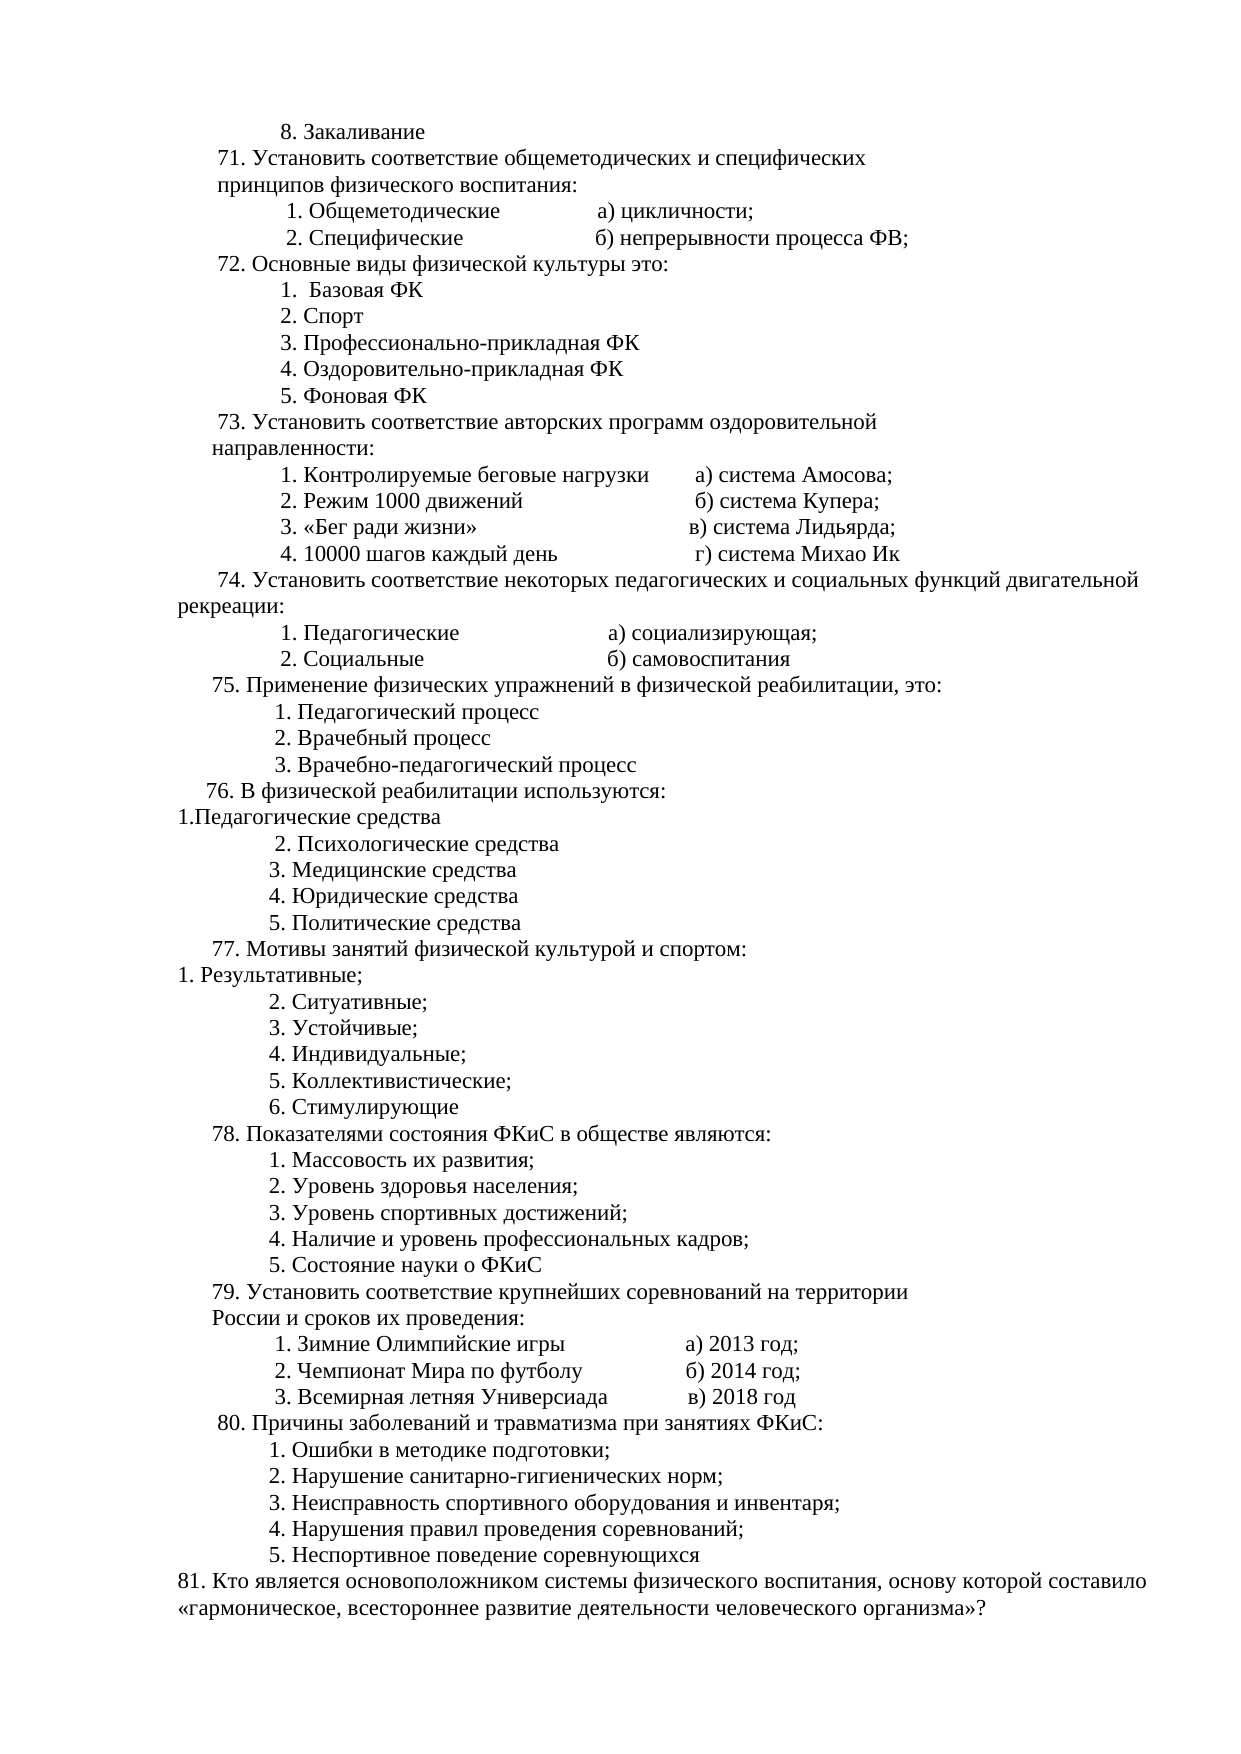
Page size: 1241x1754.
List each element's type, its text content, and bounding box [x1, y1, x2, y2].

text 79. Установить соответствие крупнейших соревнований на территории [177, 1278, 1152, 1304]
text 3. Медицинские средства [177, 856, 1152, 882]
text 1. Педагогические а) социализирующая; [177, 619, 1152, 645]
text 2. Чемпионат Мира по футболу б) 2014 год; [177, 1357, 1152, 1383]
text 3. «Бег ради жизни» в) система Лидьярда; [177, 513, 1152, 540]
text 2. Ситуативные; [177, 988, 1152, 1014]
text 81. Кто является основоположником системы физического воспитания, основу которой составило «гармоническое, всестороннее развитие деятельности человеческого организма»? [177, 1568, 1152, 1620]
text 71. Установить соответствие общеметодических и специфических [177, 144, 1152, 171]
text 2. Нарушение санитарно-гигиенических норм; [177, 1462, 1152, 1488]
text 5. Неспортивное поведение соревнующихся [177, 1541, 1152, 1568]
text России и сроков их проведения: [177, 1304, 1152, 1330]
text 4. Оздоровительно-прикладная ФК [177, 355, 1152, 382]
text 2. Спорт [177, 303, 1152, 329]
text 3. Профессионально-прикладная ФК [177, 329, 1152, 355]
text 1. Зимние Олимпийские игры а) 2013 год; [177, 1330, 1152, 1357]
text 3. Врачебно-педагогический процесс [177, 751, 1152, 777]
text 6. Стимулирующие [177, 1093, 1152, 1119]
text 1. Контролируемые беговые нагрузки а) система Амосова; [177, 461, 1152, 487]
text 2. Режим 1000 движений б) система Купера; [177, 487, 1152, 513]
text 2. Врачебный процесс [177, 724, 1152, 751]
text 78. Показателями состояния ФКиС в обществе являются: [177, 1119, 1152, 1146]
text направленности: [177, 434, 1152, 461]
text 80. Причины заболеваний и травматизма при занятиях ФКиС: [177, 1409, 1152, 1436]
text 5. Коллективистические; [177, 1067, 1152, 1093]
text 4. Наличие и уровень профессиональных кадров; [177, 1225, 1152, 1251]
text 76. В физической реабилитации используются: [177, 777, 1152, 803]
text 74. Установить соответствие некоторых педагогических и социальных функций двигательной рекреации: [177, 566, 1152, 619]
text 1. Массовость их развития; [177, 1146, 1152, 1172]
text 3. Неисправность спортивного оборудования и инвентаря; [177, 1488, 1152, 1515]
text 5. Состояние науки о ФКиС [177, 1251, 1152, 1278]
text 2. Уровень здоровья населения; [177, 1172, 1152, 1199]
text 3. Уровень спортивных достижений; [177, 1199, 1152, 1225]
text 4. Индивидуальные; [177, 1041, 1152, 1067]
text 2. Психологические средства [177, 830, 1152, 856]
text 1. Педагогический процесс [177, 698, 1152, 724]
text 4. Юридические средства [177, 882, 1152, 909]
text 2. Специфические б) непрерывности процесса ФВ; [177, 223, 1152, 250]
text 5. Политические средства [177, 909, 1152, 935]
text 3. Устойчивые; [177, 1014, 1152, 1041]
text 72. Основные виды физической культуры это: [177, 250, 1152, 276]
text 1. Ошибки в методике подготовки; [177, 1436, 1152, 1462]
text 2. Социальные б) самовоспитания [177, 645, 1152, 672]
text 3. Всемирная летняя Универсиада в) 2018 год [177, 1383, 1152, 1409]
text 75. Применение физических упражнений в физической реабилитации, это: [177, 672, 1152, 698]
text 1. Базовая ФК [177, 276, 1152, 303]
text 4. 10000 шагов каждый день г) система Михао Ик [177, 540, 1152, 566]
text принципов физического воспитания: [177, 171, 1152, 197]
text 1.Педагогические средства [177, 803, 1152, 830]
text 5. Фоновая ФК [177, 382, 1152, 408]
text 8. Закаливание [177, 118, 1152, 144]
text 1. Общеметодические а) цикличности; [177, 197, 1152, 223]
text 77. Мотивы занятий физической культурой и спортом: [177, 935, 1152, 961]
text 1. Результативные; [177, 961, 1152, 988]
text 4. Нарушения правил проведения соревнований; [177, 1515, 1152, 1541]
text 73. Установить соответствие авторских программ оздоровительной [177, 408, 1152, 434]
